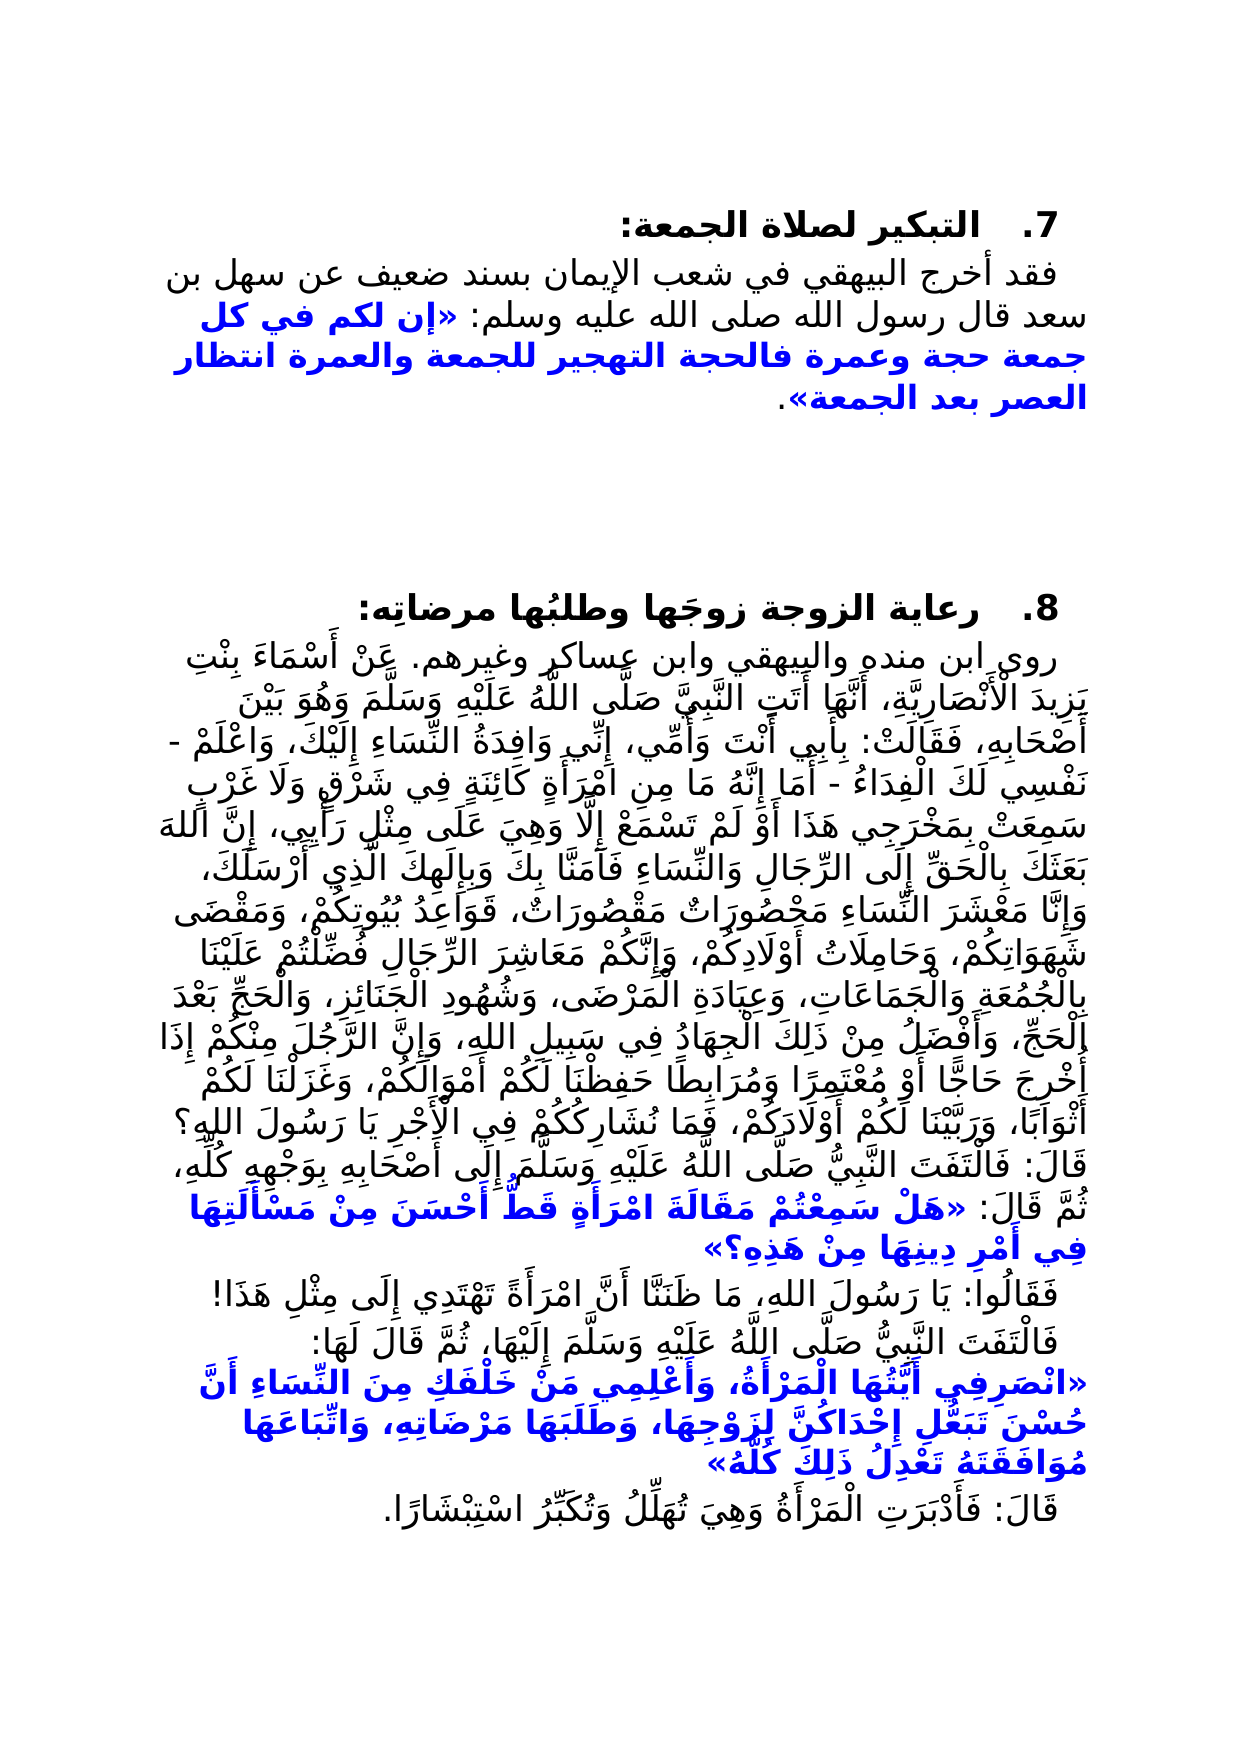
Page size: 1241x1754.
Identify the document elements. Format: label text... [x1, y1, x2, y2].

text قَالَ: فَأَدْبَرَتِ الْمَرْأَةُ وَهِيَ تُهَلِّلُ وَتُكَبِّرُ اسْتِبْشَارًا. [158, 1489, 1088, 1530]
text روى ابن منده والبيهقي وابن عساكر وغيرهم. عَنْ أَسْمَاءَ بِنْتِ يَزِيدَ الْأَنْصَارِيَّةِ، أَنَّهَا أَتَتِ النَّبِيَّ صَلَّى اللَّهُ عَلَيْهِ وَسَلَّمَ وَهُوَ بَيْنَ أَصْحَابِهِ، فَقَالَتْ: بِأَبِي أَنْتَ وَأُمِّي، إِنِّي وَافِدَةُ النِّسَاءِ إِلَيْكَ، وَاعْلَمْ - نَفْسِي لَكَ الْفِدَاءُ - أَمَا إِنَّهُ مَا مِنِ امْرَأَةٍ كَائِنَةٍ فِي شَرْقٍ وَلَا غَرْبٍ سَمِعَتْ بِمَخْرَجِي هَذَا أَوْ لَمْ تَسْمَعْ إِلَّا وَهِيَ عَلَى مِثْلِ رَأْيِي، إِنَّ اللهَ بَعَثَكَ بِالْحَقِّ إِلَى الرِّجَالِ وَالنِّسَاءِ فَآمَنَّا بِكَ وَبِإِلَهِكَ الَّذِي أَرْسَلَكَ، وَإِنَّا مَعْشَرَ النِّسَاءِ مَحْصُورَاتٌ مَقْصُورَاتٌ، قَوَاعِدُ بُيُوتِكُمْ، وَمَقْضَى شَهَوَاتِكُمْ، وَحَامِلَاتُ أَوْلَادِكُمْ، وَإِنَّكُمْ مَعَاشِرَ الرِّجَالِ فُضِّلْتُمْ عَلَيْنَا بِالْجُمُعَةِ وَالْجَمَاعَاتِ، وَعِيَادَةِ الْمَرْضَى، وَشُهُودِ الْجَنَائِزِ، وَالْحَجِّ بَعْدَ الْحَجِّ، وَأَفْضَلُ مِنْ ذَلِكَ الْجِهَادُ فِي سَبِيلِ اللهِ، وَإِنَّ الرَّجُلَ مِنْكُمْ إِذَا أُخْرِجَ حَاجًّا أَوْ مُعْتَمِرًا وَمُرَابِطًا حَفِظْنَا لَكُمْ أَمْوَالَكُمْ، وَغَزَلْنَا لَكُمْ أَثْوَابًا، وَرَبَّيْنَا لَكُمْ أَوْلَادَكُمْ، فَمَا نُشَارِكُكُمْ فِي الْأَجْرِ يَا رَسُولَ اللهِ؟ قَالَ: فَالْتَفَتَ النَّبِيُّ صَلَّى اللَّهُ عَلَيْهِ وَسَلَّمَ إِلَى أَصْحَابِهِ بِوَجْهِهِ كُلِّهِ، ثُمَّ قَالَ: «هَلْ سَمِعْتُمْ مَقَالَةَ امْرَأَةٍ قَطُّ أَحْسَنَ مِنْ مَسْأَلَتِهَا فِي أَمْرِ دِينِهَا مِنْ هَذِهِ؟» [158, 635, 1088, 1268]
list التبكير لصلاة الجمعة: [158, 204, 1021, 246]
text فَقَالُوا: يَا رَسُولَ اللهِ، مَا ظَنَنَّا أَنَّ امْرَأَةً تَهْتَدِي إِلَى مِثْلِ هَذَا! [158, 1274, 1088, 1315]
text فَالْتَفَتَ النَّبِيُّ صَلَّى اللَّهُ عَلَيْهِ وَسَلَّمَ إِلَيْهَا، ثُمَّ قَالَ لَهَا: «انْصَرِفِي أَيَّتُهَا الْمَرْأَةُ، وَأَعْلِمِي مَنْ خَلْفَكِ مِنَ النِّسَاءِ أَنَّ حُسْنَ تَبَعُّلِ إِحْدَاكُنَّ لِزَوْجِهَا، وَطَلَبَهَا مَرْضَاتِهِ، وَاتِّبَاعَهَا مُوَافَقَتَهُ تَعْدِلُ ذَلِكَ كُلَّهُ» [158, 1321, 1088, 1482]
text فقد أخرج البيهقي في شعب الإيمان بسند ضعيف عن سهل بن سعد قال رسول الله صلى الله عليه وسلم: «إن لكم في كل جمعة حجة وعمرة فالحجة التهجير للجمعة والعمرة انتظار العصر بعد الجمعة». [158, 252, 1088, 418]
list رعاية الزوجة زوجَها وطلبُها مرضاتِه: [158, 588, 1021, 629]
